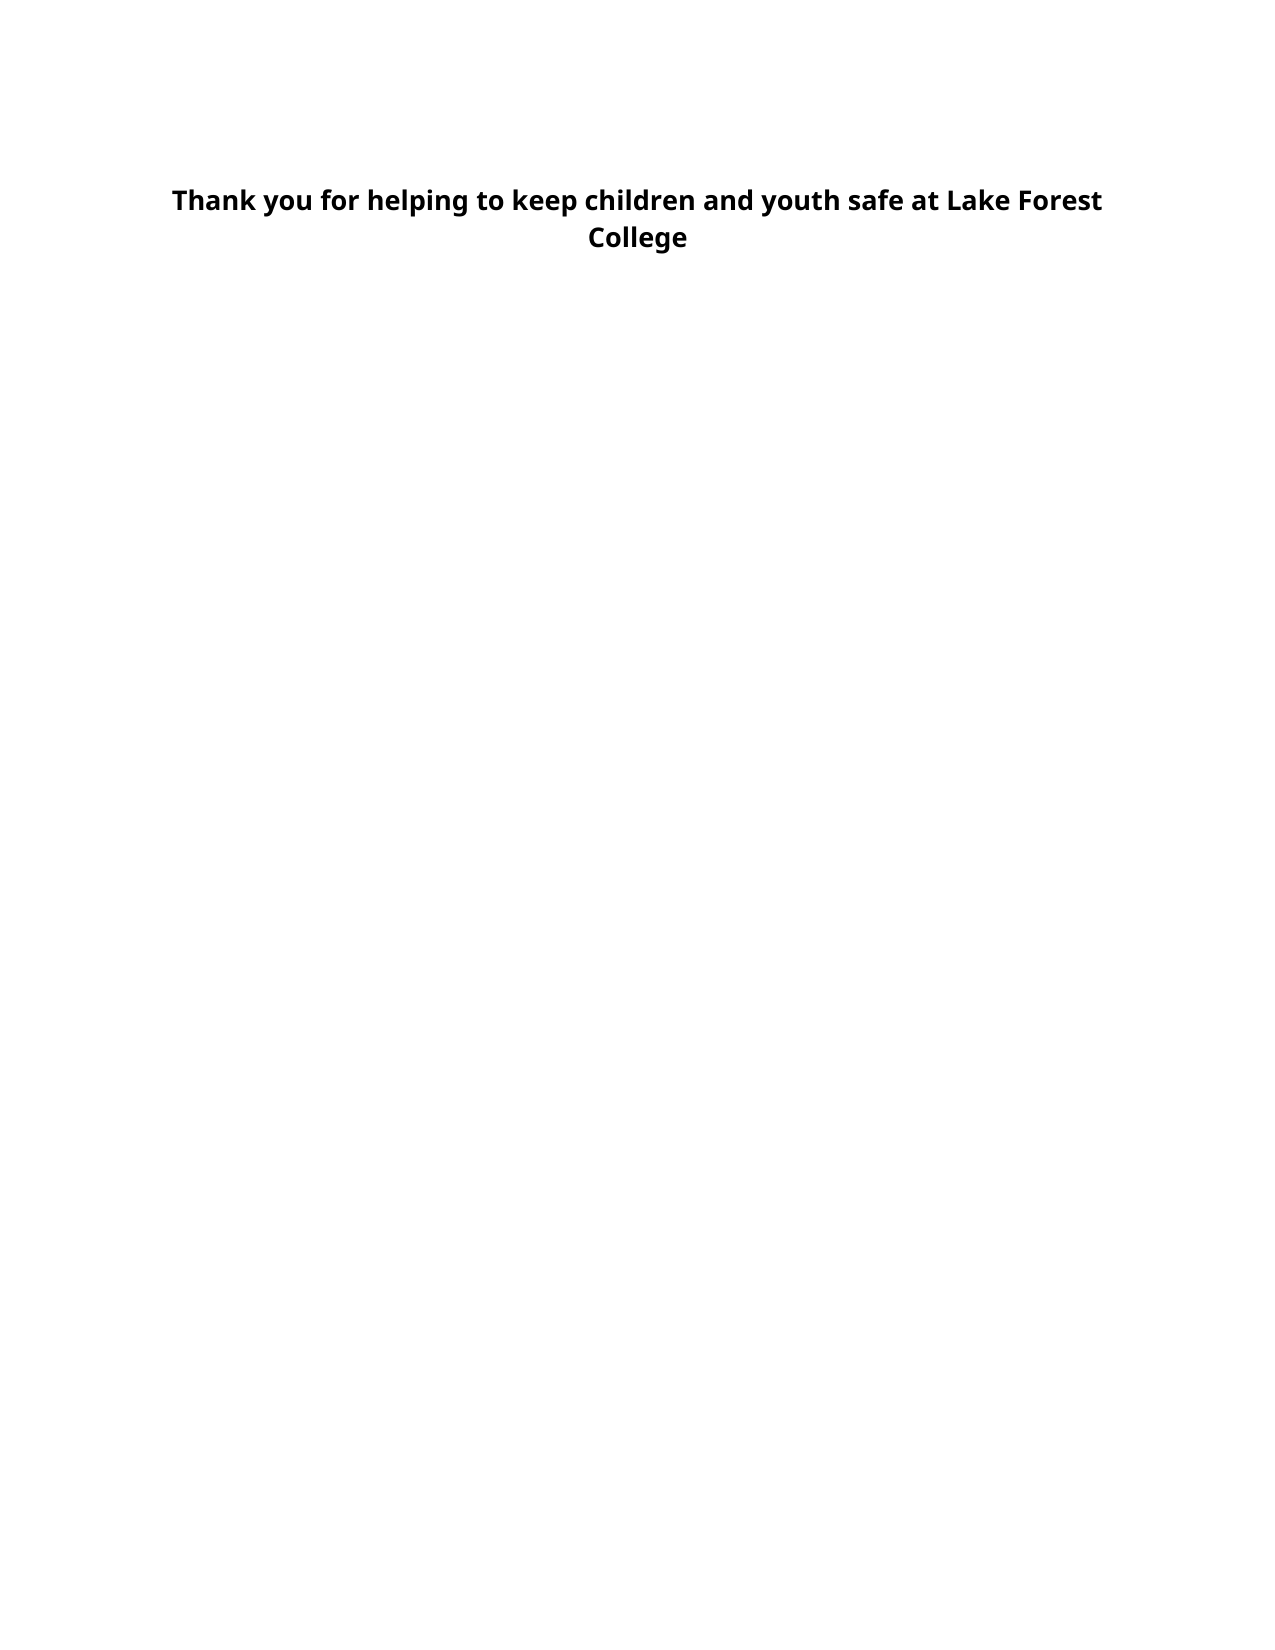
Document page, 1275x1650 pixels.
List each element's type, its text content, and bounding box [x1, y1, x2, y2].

text Thank you for helping to keep children and youth safe at Lake Forest College [150, 181, 1125, 255]
